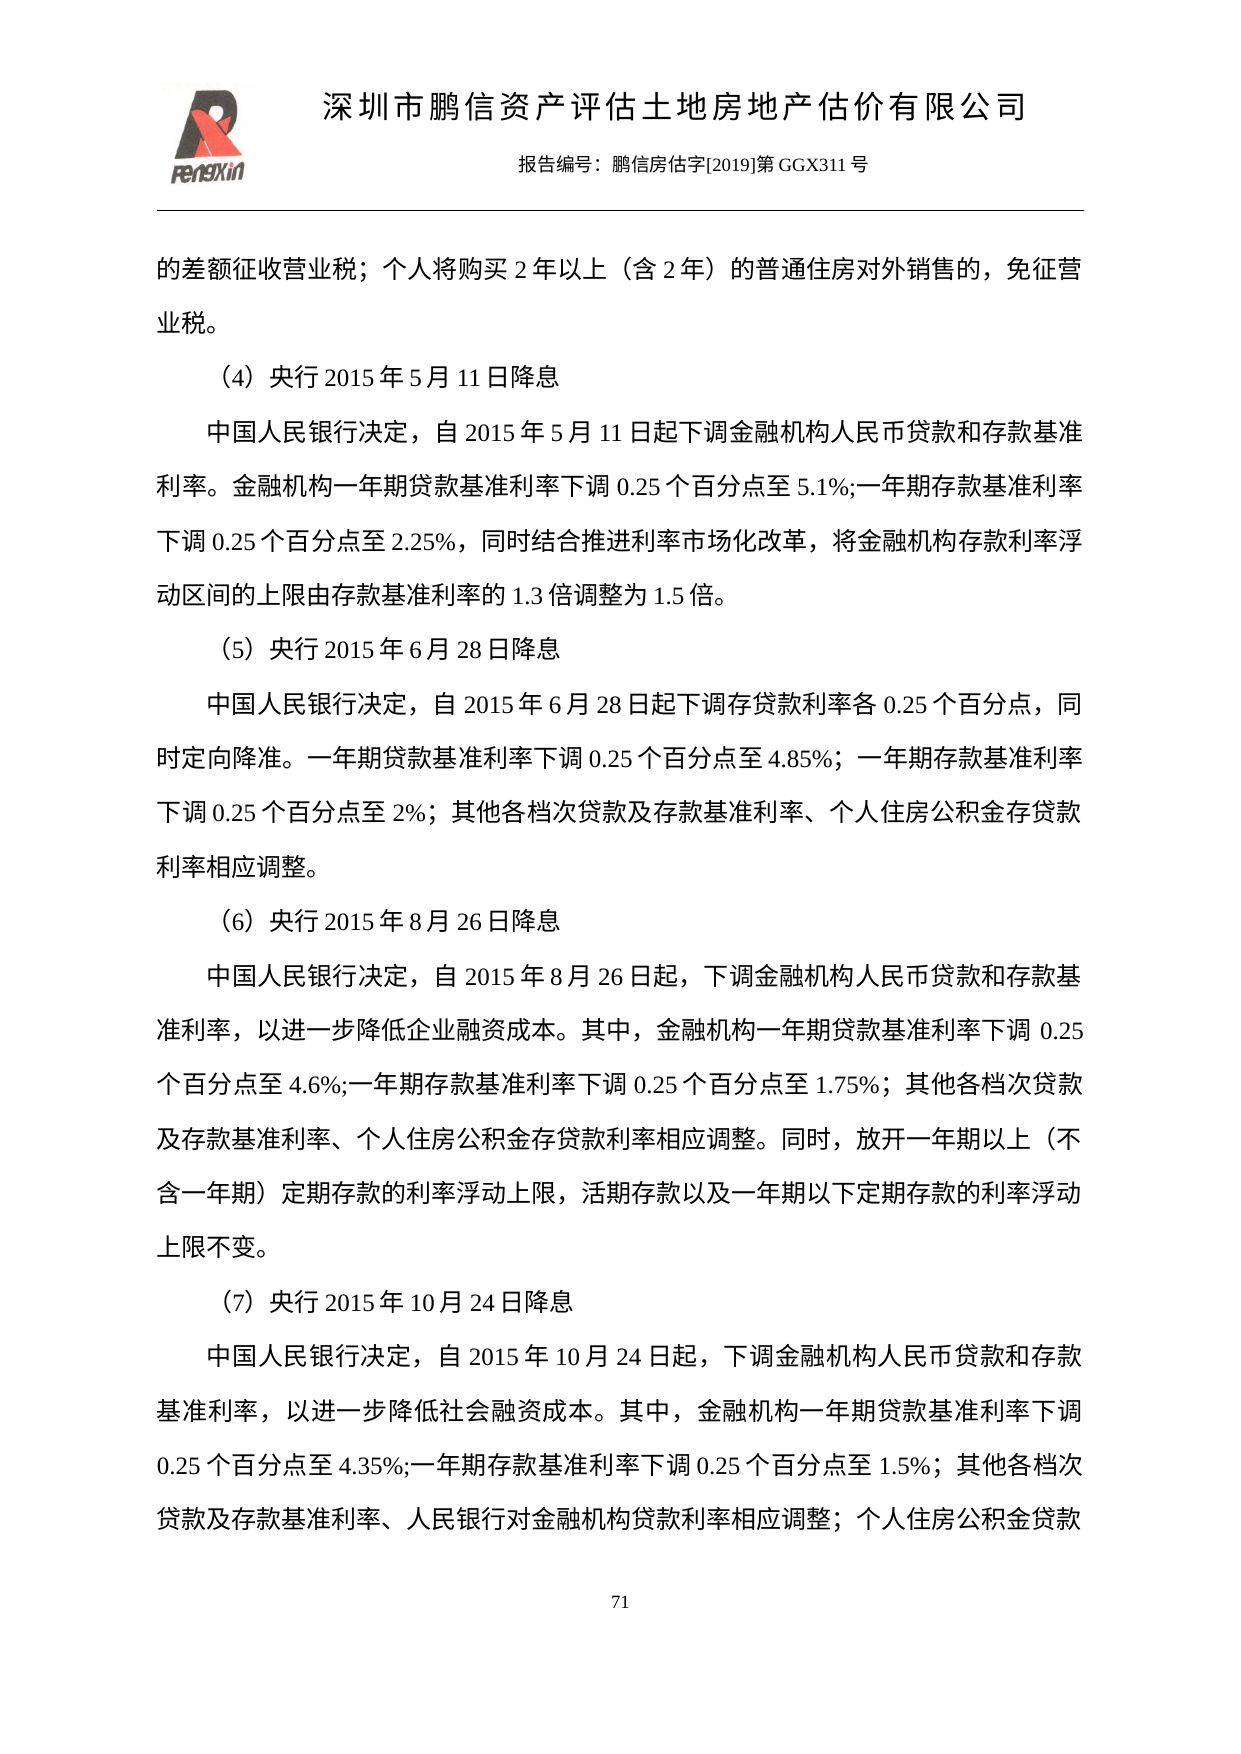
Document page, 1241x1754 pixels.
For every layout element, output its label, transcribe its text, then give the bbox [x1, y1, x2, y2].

text （4）央行2015年5月11日降息 [157, 358, 1084, 394]
text 中国人民银行决定，自2015年5月11日起下调金融机构人民币贷款和存款基准利率。金融机构一年期贷款基准利率下调0.25个百分点至5.1%;一年期存款基准利率下调0.25个百分点至2.25%，同时结合推进利率市场化改革，将金融机构存款利率浮动区间的上限由存款基准利率的1.3倍调整为1.5倍。 [157, 412, 1084, 612]
text （7）央行2015年10月24日降息 [157, 1282, 1084, 1318]
text （5）央行2015年6月28日降息 [157, 630, 1084, 666]
text （6）央行2015年8月26日降息 [157, 902, 1084, 938]
text 中国人民银行决定，自2015年6月28日起下调存贷款利率各0.25个百分点，同时定向降准。一年期贷款基准利率下调0.25个百分点至4.85%；一年期存款基准利率下调0.25个百分点至2%；其他各档次贷款及存款基准利率、个人住房公积金存贷款利率相应调整。 [157, 684, 1084, 883]
picture [162, 82, 256, 187]
text 中国人民银行决定，自2015年8月26日起，下调金融机构人民币贷款和存款基准利率，以进一步降低企业融资成本。其中，金融机构一年期贷款基准利率下调0.25个百分点至4.6%;一年期存款基准利率下调0.25个百分点至1.75%；其他各档次贷款及存款基准利率、个人住房公积金存贷款利率相应调整。同时，放开一年期以上（不含一年期）定期存款的利率浮动上限，活期存款以及一年期以下定期存款的利率浮动上限不变。 [157, 956, 1084, 1264]
